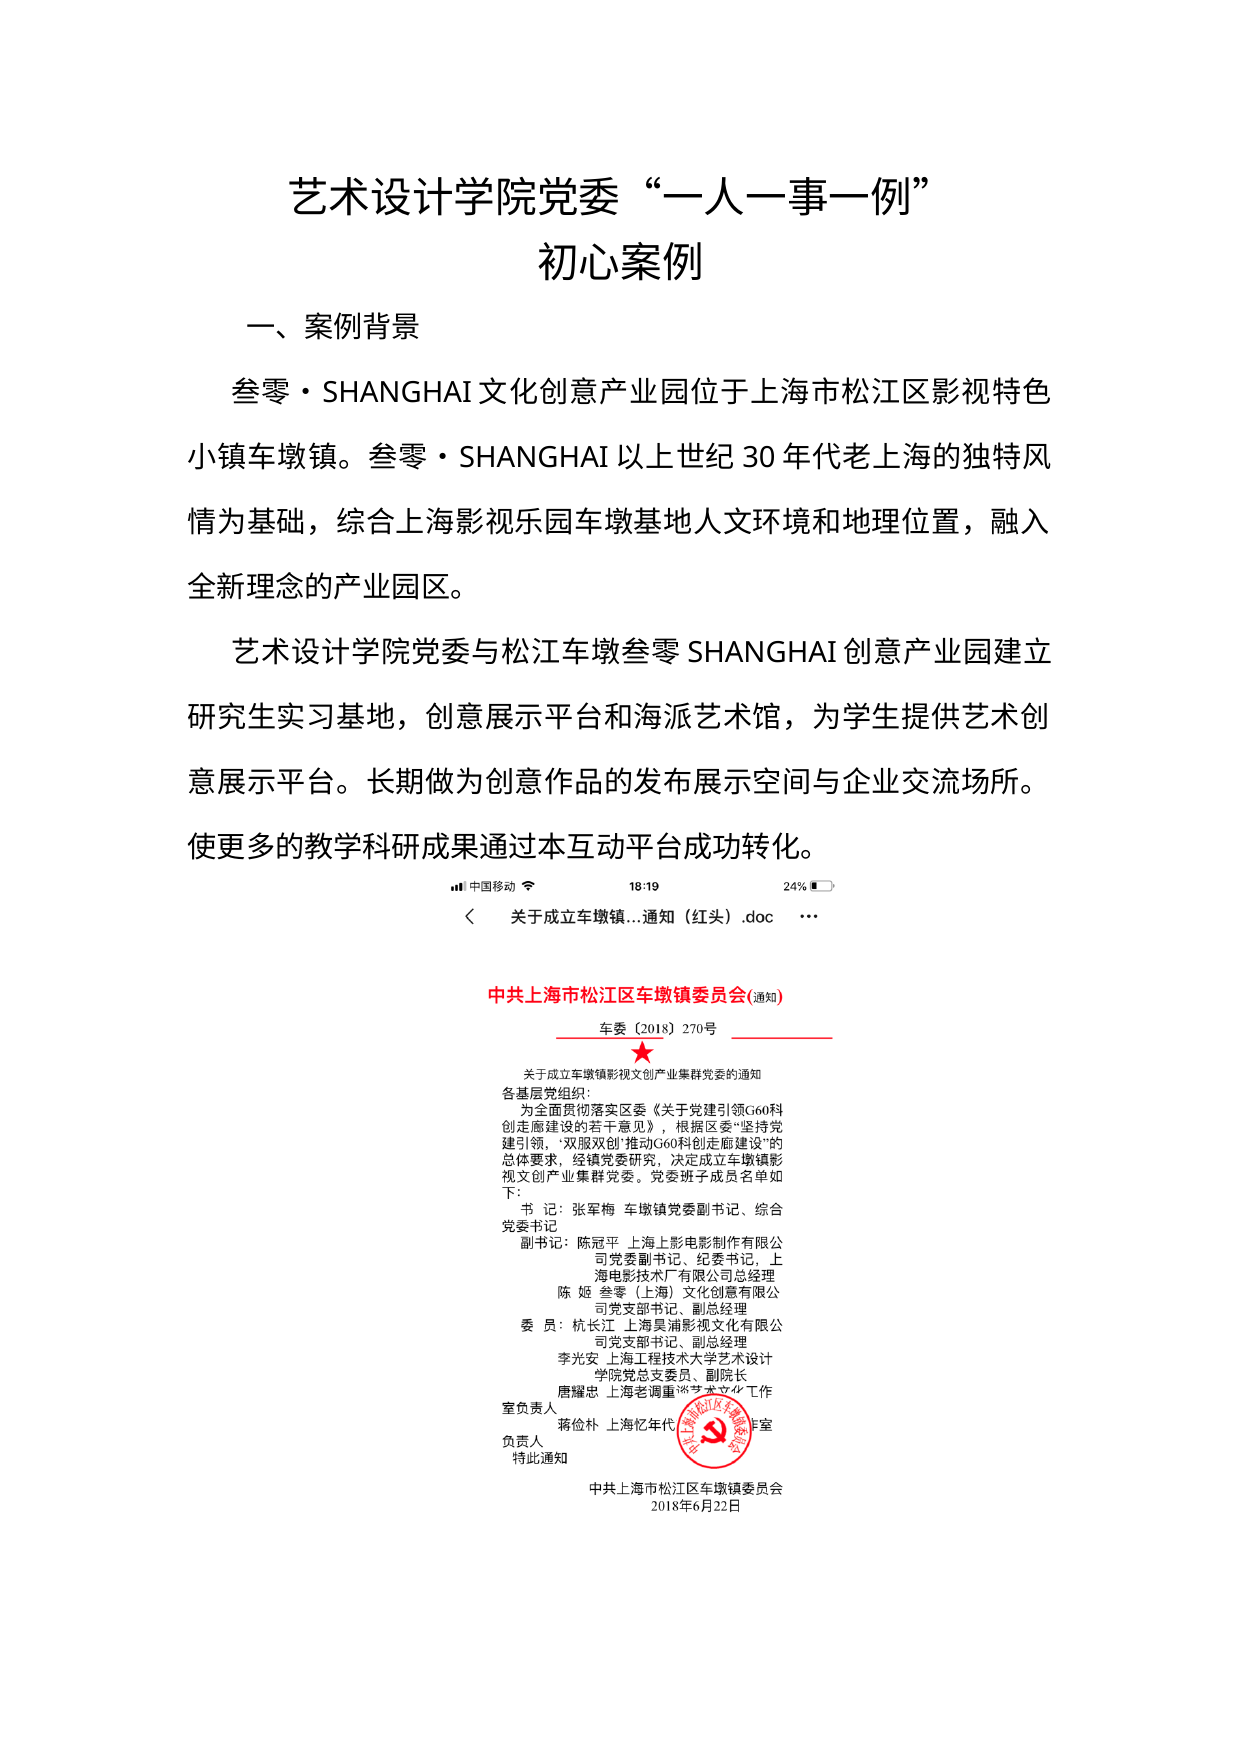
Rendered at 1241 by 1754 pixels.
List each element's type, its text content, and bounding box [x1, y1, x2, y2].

text 艺术设计学院党委“一人一事一例” [187, 162, 1053, 227]
text 初心案例 [187, 227, 1053, 292]
picture [445, 877, 839, 1577]
text 叁零•SHANGHAI文化创意产业园位于上海市松江区影视特色小镇车墩镇。叁零•SHANGHAI以上世纪30年代老上海的独特风情为基础，综合上海影视乐园车墩基地人文环境和地理位置，融入全新理念的产业园区。 [187, 357, 1053, 617]
text 一、案例背景 [187, 292, 1053, 357]
text 艺术设计学院党委与松江车墩叁零SHANGHAI创意产业园建立研究生实习基地，创意展示平台和海派艺术馆，为学生提供艺术创意展示平台。长期做为创意作品的发布展示空间与企业交流场所。使更多的教学科研成果通过本互动平台成功转化。 [187, 617, 1053, 877]
